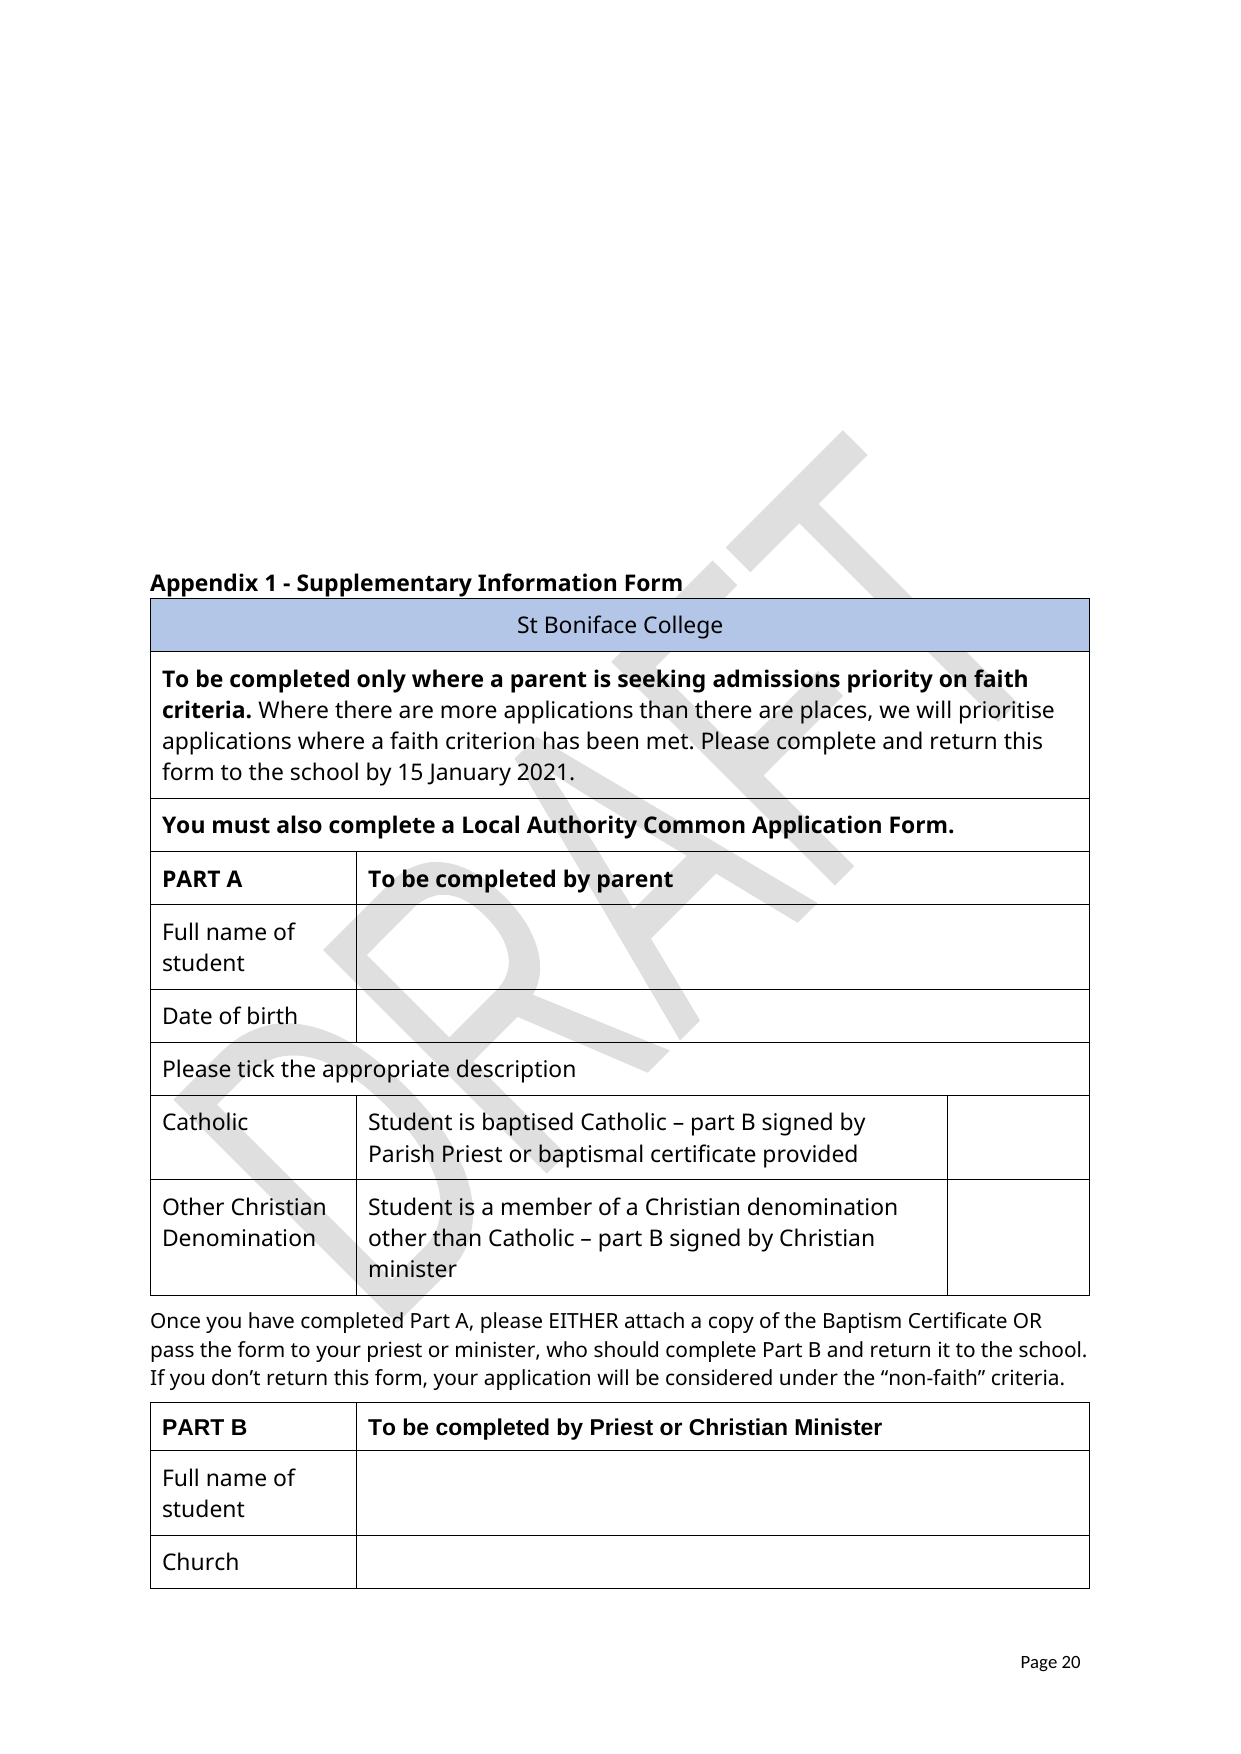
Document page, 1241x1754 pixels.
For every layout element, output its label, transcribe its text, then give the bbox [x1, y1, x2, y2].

table_cell You must also complete a Local Authority Common Application Form. [151, 799, 1089, 851]
table_cell Full name of student [151, 905, 356, 988]
table_cell PART A [151, 852, 356, 904]
text Appendix 1 - Supplementary Information Form [150, 567, 1090, 598]
table_cell Student is baptised Catholic – part B signed by Parish Priest or baptismal certificate provided [357, 1096, 947, 1179]
table_cell [357, 905, 1089, 988]
table_cell Please tick the appropriate description [151, 1043, 1089, 1095]
table_header To be completed by Priest or Christian Minister [357, 1403, 1089, 1450]
table_cell Date of birth [151, 990, 356, 1042]
table_cell [357, 1536, 1089, 1588]
text Once you have completed Part A, please EITHER attach a copy of the Baptism Certificate OR pass the form to your priest or minister, who should complete Part B and return it to the school. If you don’t return this form, your application will be considered under the “non-faith” criteria. [150, 1306, 1090, 1392]
table_header PART B [151, 1403, 356, 1450]
table_cell [948, 1180, 1089, 1295]
table_cell To be completed by parent [357, 852, 1089, 904]
table_cell Student is a member of a Christian denomination other than Catholic – part B signed by Christian minister [357, 1180, 947, 1295]
table_cell Full name of student [151, 1451, 356, 1534]
table_header St Boniface College [151, 599, 1089, 651]
table_cell [948, 1096, 1089, 1179]
table_cell [357, 990, 1089, 1042]
table_cell Church [151, 1536, 356, 1588]
table_cell To be completed only where a parent is seeking admissions priority on faith criteria. Where there are more applications than there are places, we will prioritise applications where a faith criterion has been met. Please complete and return this form to the school by 15 January 2021. [151, 652, 1089, 798]
table_cell Other Christian Denomination [151, 1180, 356, 1295]
table_cell Catholic [151, 1096, 356, 1179]
table_cell [357, 1451, 1089, 1534]
